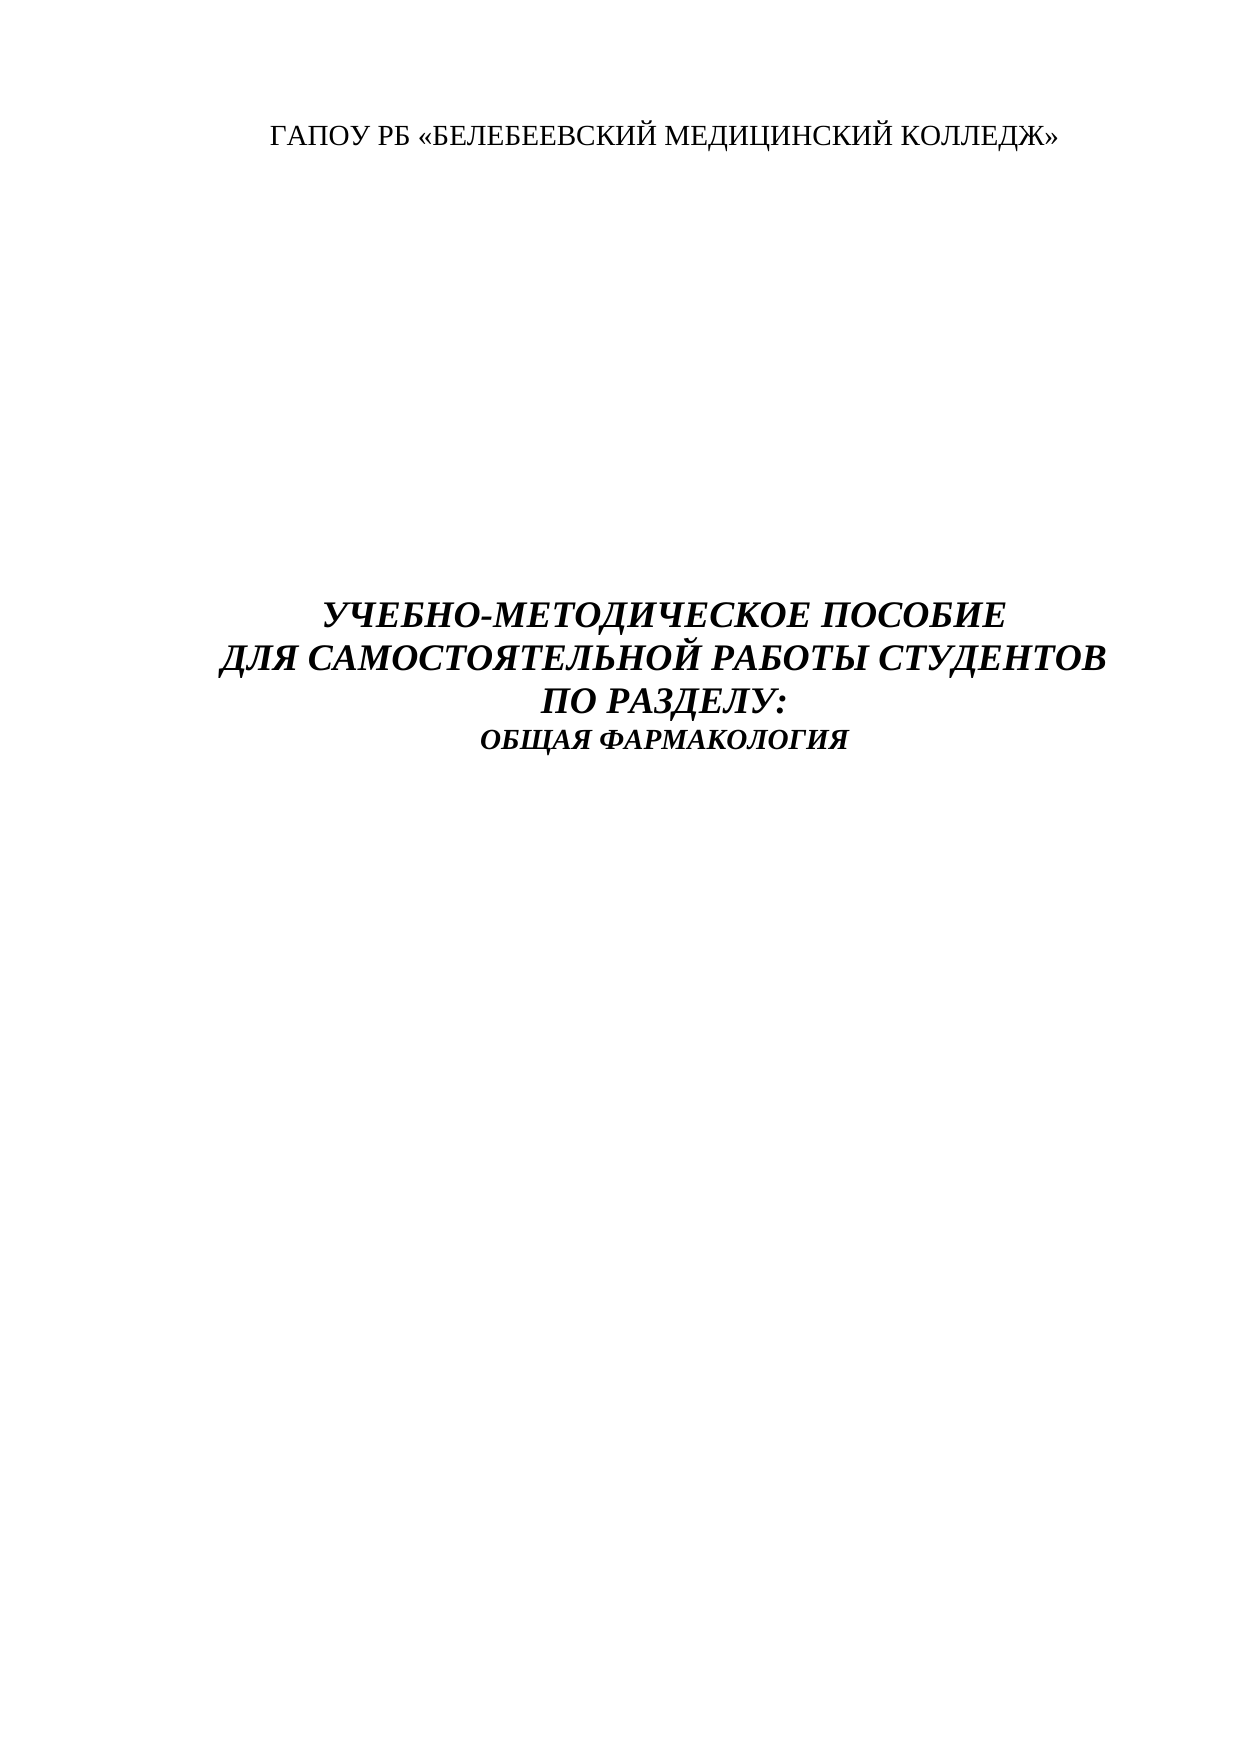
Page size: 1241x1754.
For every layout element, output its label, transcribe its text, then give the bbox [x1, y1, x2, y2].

text ГАПОУ РБ «БЕЛЕБЕЕВСКИЙ МЕДИЦИНСКИЙ КОЛЛЕДЖ» [177, 118, 1152, 152]
text по разделу: [177, 679, 1152, 722]
text для самостоятельной работы студентов [177, 636, 1152, 679]
text Учебно-методическое пособие [177, 593, 1152, 636]
text Общая фармакология [177, 722, 1152, 756]
